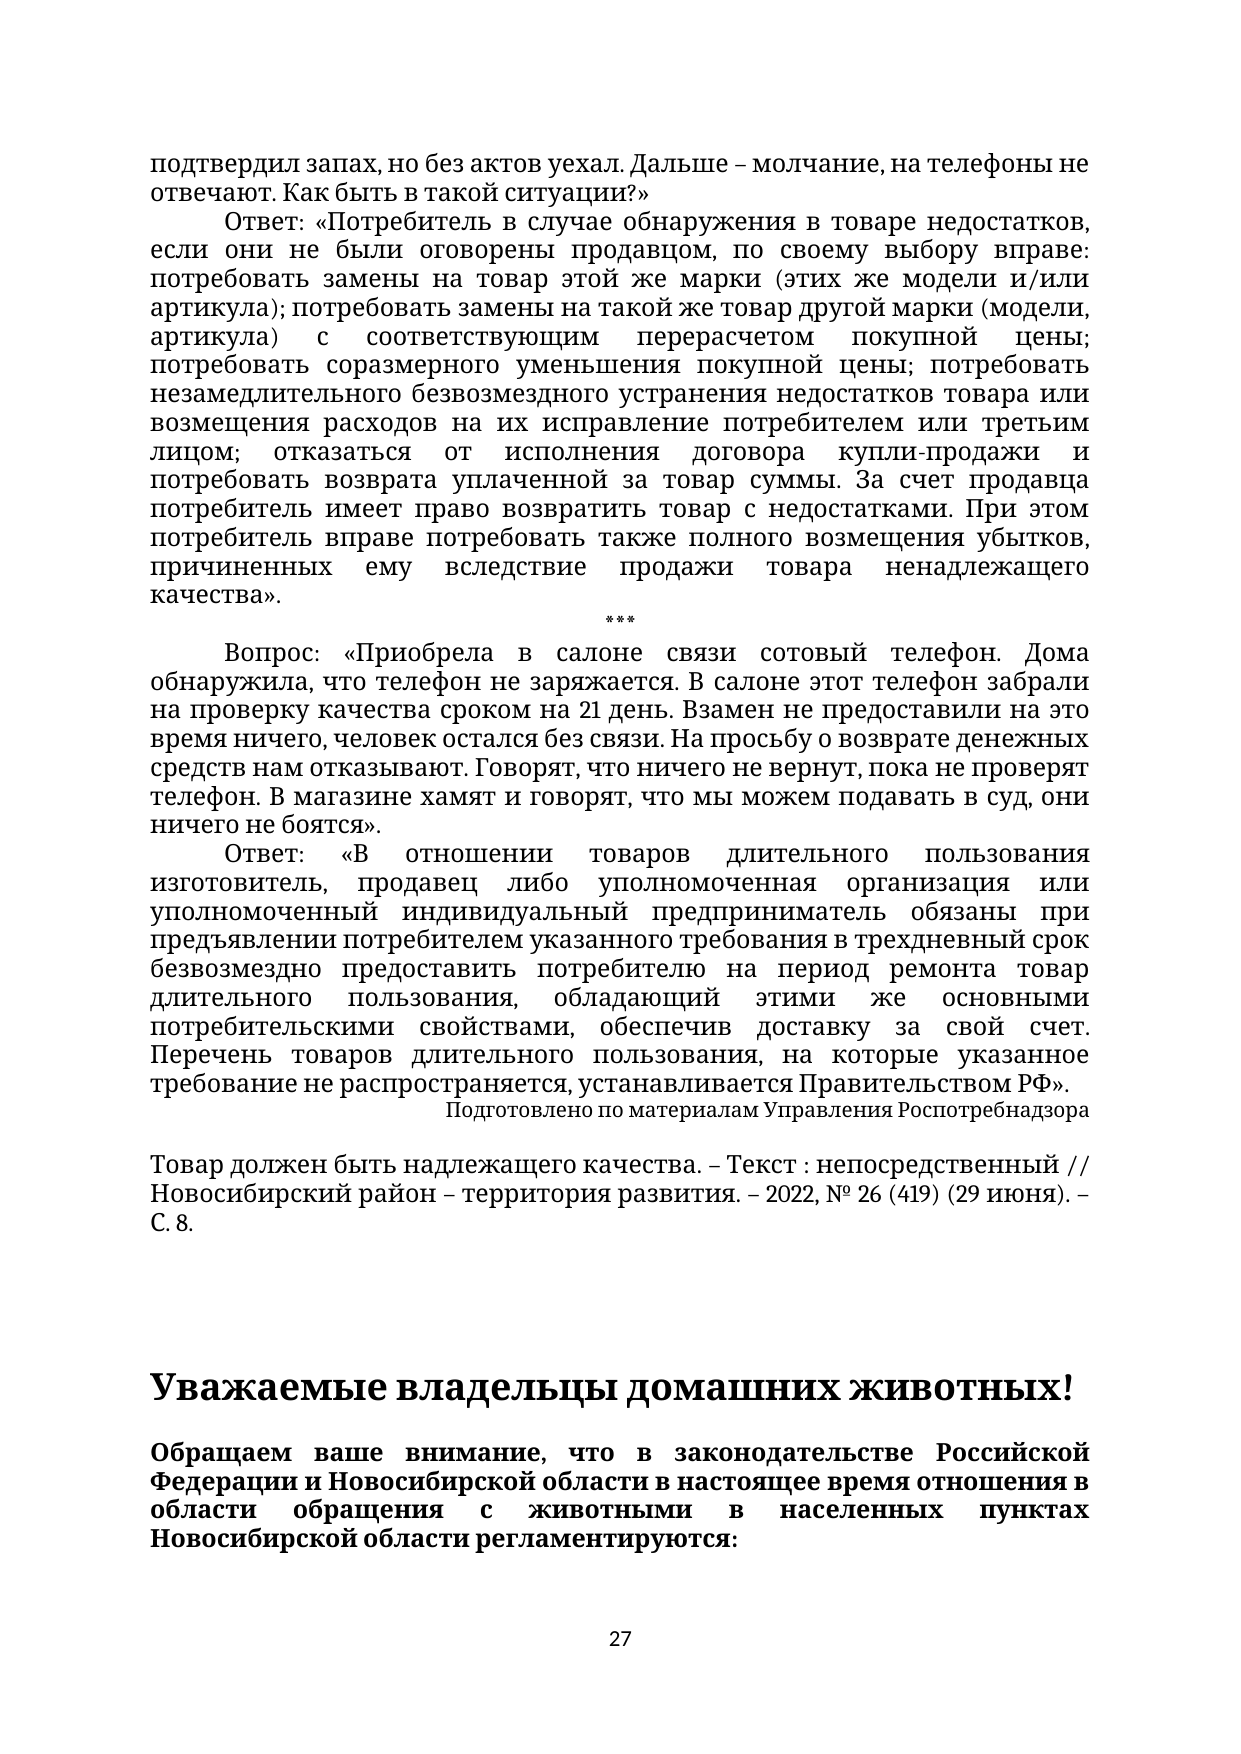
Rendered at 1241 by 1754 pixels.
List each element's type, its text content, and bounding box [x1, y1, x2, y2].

subtitle Уважаемые владельцы домашних животных! [150, 1367, 1090, 1410]
text Вопрос: «Приобрела в салоне связи сотовый телефон. Дома обнаружила, что телефон не заряжается. В салоне этот телефон забрали на проверку качества сроком на 21 день. Взамен не предоставили на это время ничего, человек остался без связи. На просьбу о возврате денежных средств нам отказывают. Говорят, что ничего не вернут, пока не проверят телефон. В магазине хамят и говорят, что мы можем подавать в суд, они ничего не боятся». [150, 639, 1090, 840]
text Ответ: «В отношении товаров длительного пользования изготовитель, продавец либо уполномоченная организация или уполномоченный индивидуальный предприниматель обязаны при предъявлении потребителем указанного требования в трехдневный срок безвозмездно предоставить потребителю на период ремонта товар длительного пользования, обладающий этими же основными потребительскими свойствами, обеспечив доставку за свой счет. Перечень товаров длительного пользования, на которые указанное требование не распространяется, устанавливается Правительством РФ». [150, 840, 1090, 1099]
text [150, 150, 1090, 207]
text *** [150, 610, 1090, 639]
text Ответ: «Потребитель в случае обнаружения в товаре недостатков, если они не были оговорены продавцом, по своему выбору вправе: потребовать замены на товар этой же марки (этих же модели и/или артикула); потребовать замены на такой же товар другой марки (модели, артикула) с соответствующим перерасчетом покупной цены; потребовать соразмерного уменьшения покупной цены; потребовать незамедлительного безвозмездного устранения недостатков товара или возмещения расходов на их исправление потребителем или третьим лицом; отказаться от исполнения договора купли-продажи и потребовать возврата уплаченной за товар суммы. За счет продавца потребитель имеет право возвратить товар с недостатками. При этом потребитель вправе потребовать также полного возмещения убытков, причиненных ему вследствие продажи товара ненадлежащего качества». [150, 207, 1090, 610]
text Подготовлено по материалам Управления Роспотребнадзора [150, 1099, 1090, 1123]
text Товар должен быть надлежащего качества. – Текст : непосредственный // Новосибирский район – территория развития. – 2022, № 26 (419) (29 июня). – С. 8. [150, 1151, 1090, 1238]
text Обращаем ваше внимание, что в законодательстве Российской Федерации и Новосибирской области в настоящее время отношения в области обращения с животными в населенных пунктах Новосибирской области регламентируются: [150, 1439, 1090, 1554]
